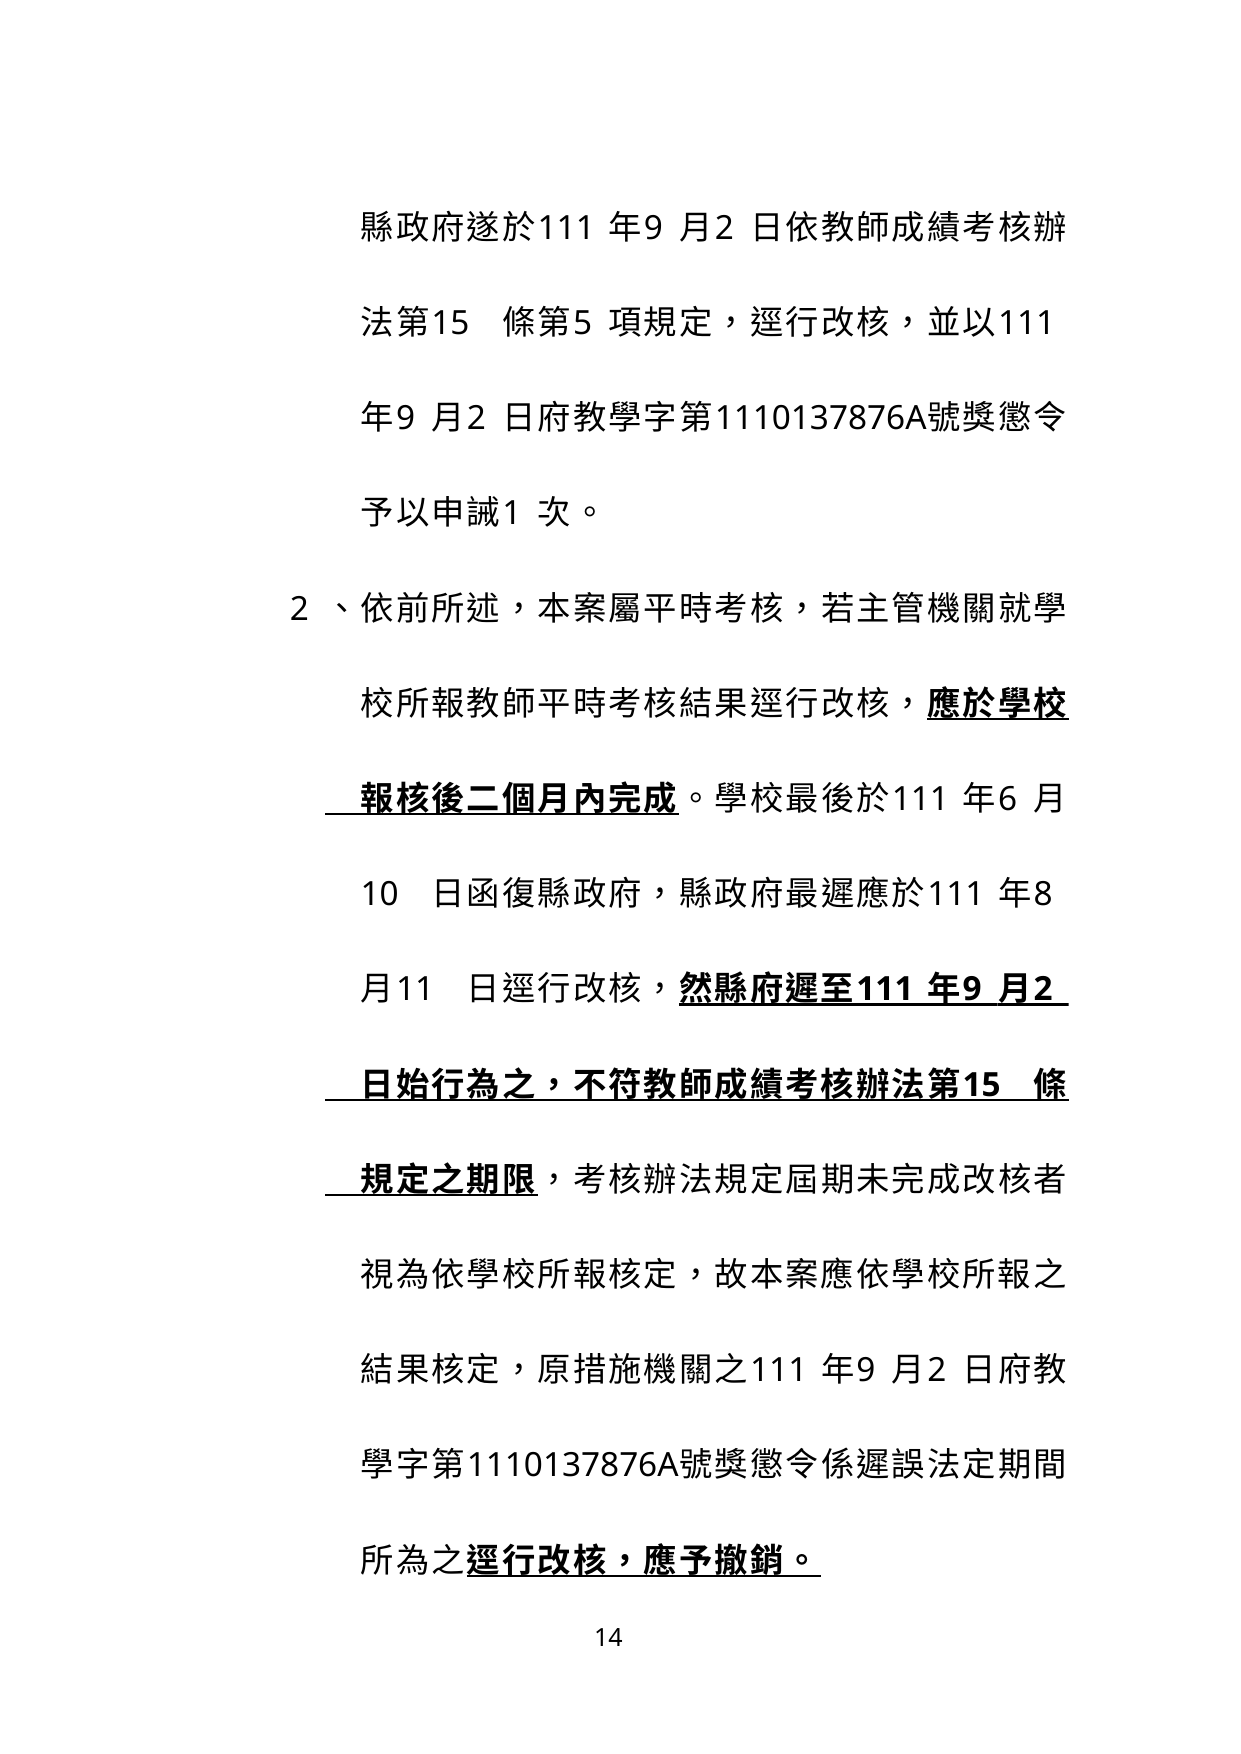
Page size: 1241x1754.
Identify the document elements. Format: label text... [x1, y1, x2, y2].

subtitle 依前所述，本案屬平時考核，若主管機關就學校所報教師平時考核結果逕行改核，應於學校報核後二個月內完成。學校最後於111年6月10日函復縣政府，縣政府最遲應於111年8月11日逕行改核，然縣府遲至111年9月2日始行為之，不符教師成績考核辦法第15條規定之期限，考核辦法規定屆期未完成改核者視為依學校所報核定，故本案應依學校所報之結果核定，原措施機關之111年9月2日府教學字第1110137876A號獎懲令係遲誤法定期間所為之逕行改核，應予撤銷。 [272, 558, 1069, 1605]
